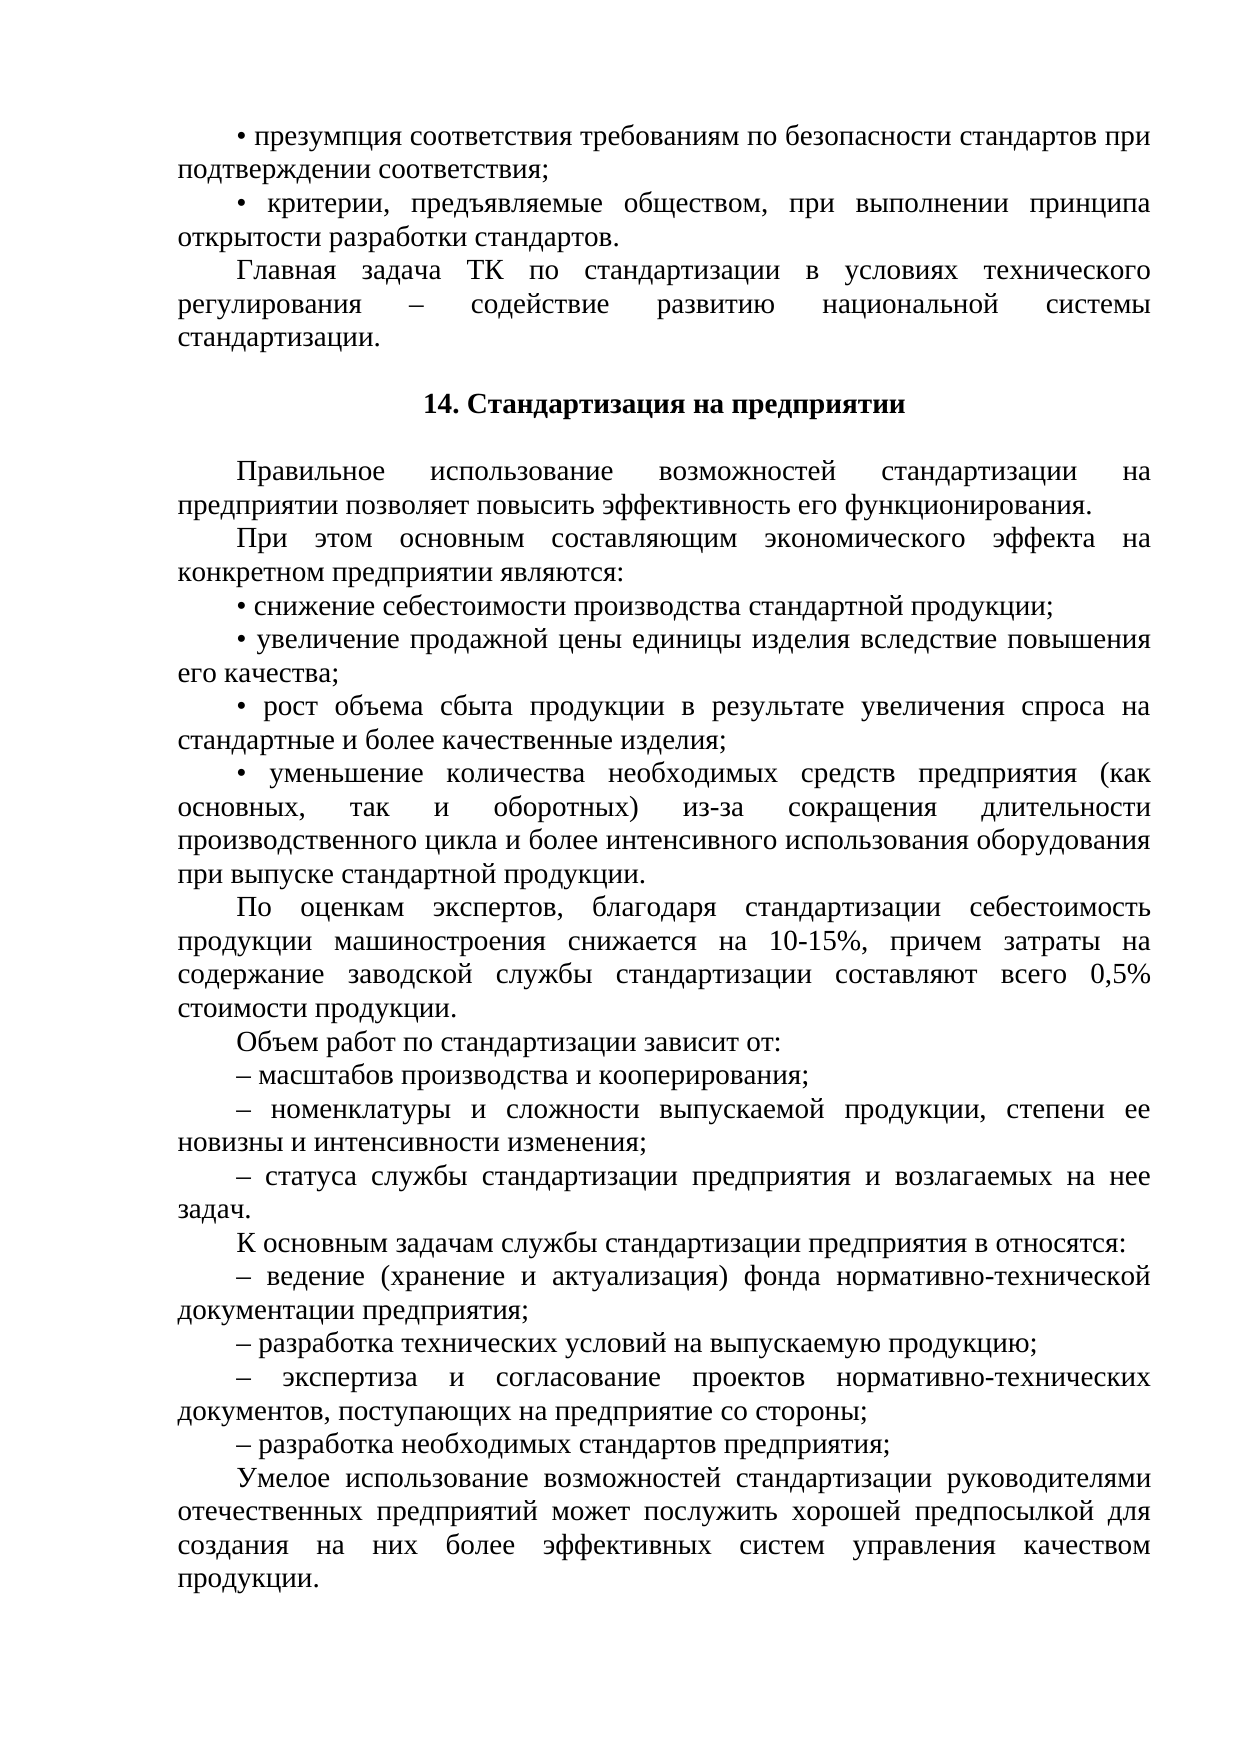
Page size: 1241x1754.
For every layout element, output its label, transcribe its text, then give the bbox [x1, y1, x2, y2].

text – статуса службы стандартизации предприятия и возлагаемых на нее задач. [177, 1158, 1152, 1225]
text Главная задача ТК по стандартизации в условиях технического регулирования – содействие развитию национальной системы стандартизации. [177, 252, 1152, 353]
text Правильное использование возможностей стандартизации на предприятии позволяет повысить эффективность его функционирования. [177, 453, 1152, 521]
text • презумпция соответствия требованиям по безопасности стандартов при подтверждении соответствия; [177, 118, 1152, 185]
text • уменьшение количества необходимых средств предприятия (как основных, так и оборотных) из-за сокращения длительности производственного цикла и более интенсивного использования оборудования при выпуске стандартной продукции. [177, 755, 1152, 889]
text – разработка необходимых стандартов предприятия; [177, 1426, 1152, 1460]
text • критерии, предъявляемые обществом, при выполнении принципа открытости разработки стандартов. [177, 185, 1152, 252]
text Умелое использование возможностей стандартизации руководителями отечественных предприятий может послужить хорошей предпосылкой для создания на них более эффективных систем управления качеством продукции. [177, 1460, 1152, 1594]
text К основным задачам службы стандартизации предприятия в относятся: [177, 1225, 1152, 1258]
text – экспертиза и согласование проектов нормативно-технических документов, поступающих на предприятие со стороны; [177, 1359, 1152, 1426]
text • увеличение продажной цены единицы изделия вследствие повышения его качества; [177, 621, 1152, 688]
text – ведение (хранение и актуализация) фонда нормативно-технической документации предприятия; [177, 1258, 1152, 1326]
text – номенклатуры и сложности выпускаемой продукции, степени ее новизны и интенсивности изменения; [177, 1091, 1152, 1158]
text • снижение себестоимости производства стандартной продукции; [177, 588, 1152, 621]
text Объем работ по стандартизации зависит от: [177, 1024, 1152, 1057]
text – масштабов производства и кооперирования; [177, 1057, 1152, 1091]
text 14. Стандартизация на предприятии [177, 386, 1152, 420]
text – разработка технических условий на выпускаемую продукцию; [177, 1326, 1152, 1359]
text По оценкам экспертов, благодаря стандартизации себестоимость продукции машиностроения снижается на 10-15%, причем затраты на содержание заводской службы стандартизации составляют всего 0,5% стоимости продукции. [177, 889, 1152, 1024]
text • рост объема сбыта продукции в результате увеличения спроса на стандартные и более качественные изделия; [177, 688, 1152, 755]
text При этом основным составляющим экономического эффекта на конкретном предприятии являются: [177, 521, 1152, 588]
